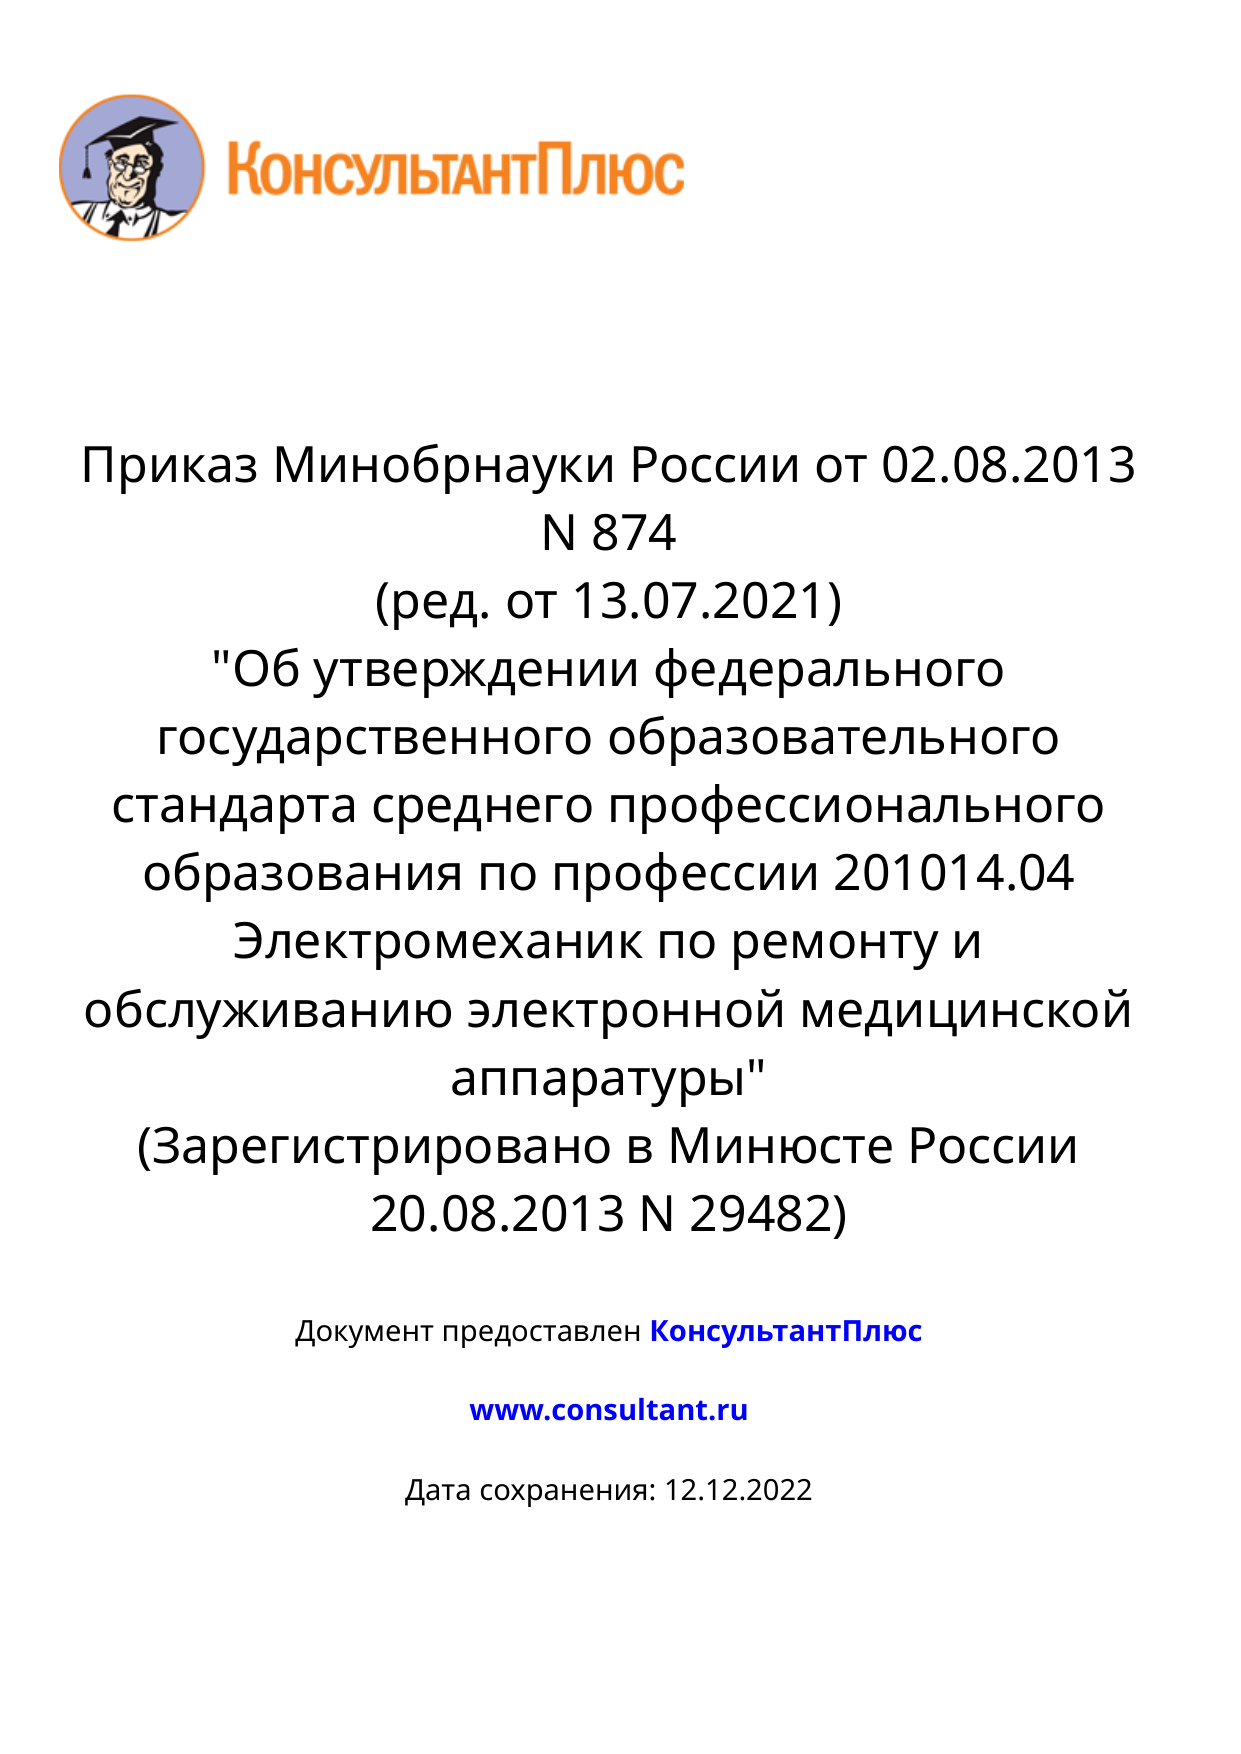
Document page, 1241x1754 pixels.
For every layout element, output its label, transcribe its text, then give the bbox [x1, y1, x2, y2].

picture [59, 93, 684, 243]
table_header [51, 88, 1167, 403]
table_cell Приказ Минобрнауки России от 02.08.2013 N 874 (ред. от 13.07.2021) "Об утверждении федерального государственного образовательного стандарта среднего профессионального образования по профессии 201014.04 Электромеханик по ремонту и обслуживанию электронной медицинской аппаратуры" (Зарегистрировано в Минюсте России 20.08.2013 N 29482) [51, 403, 1167, 1272]
table_cell Документ предоставлен КонсультантПлюс www.consultant.ru Дата сохранения: 12.12.2022 [51, 1272, 1167, 1587]
